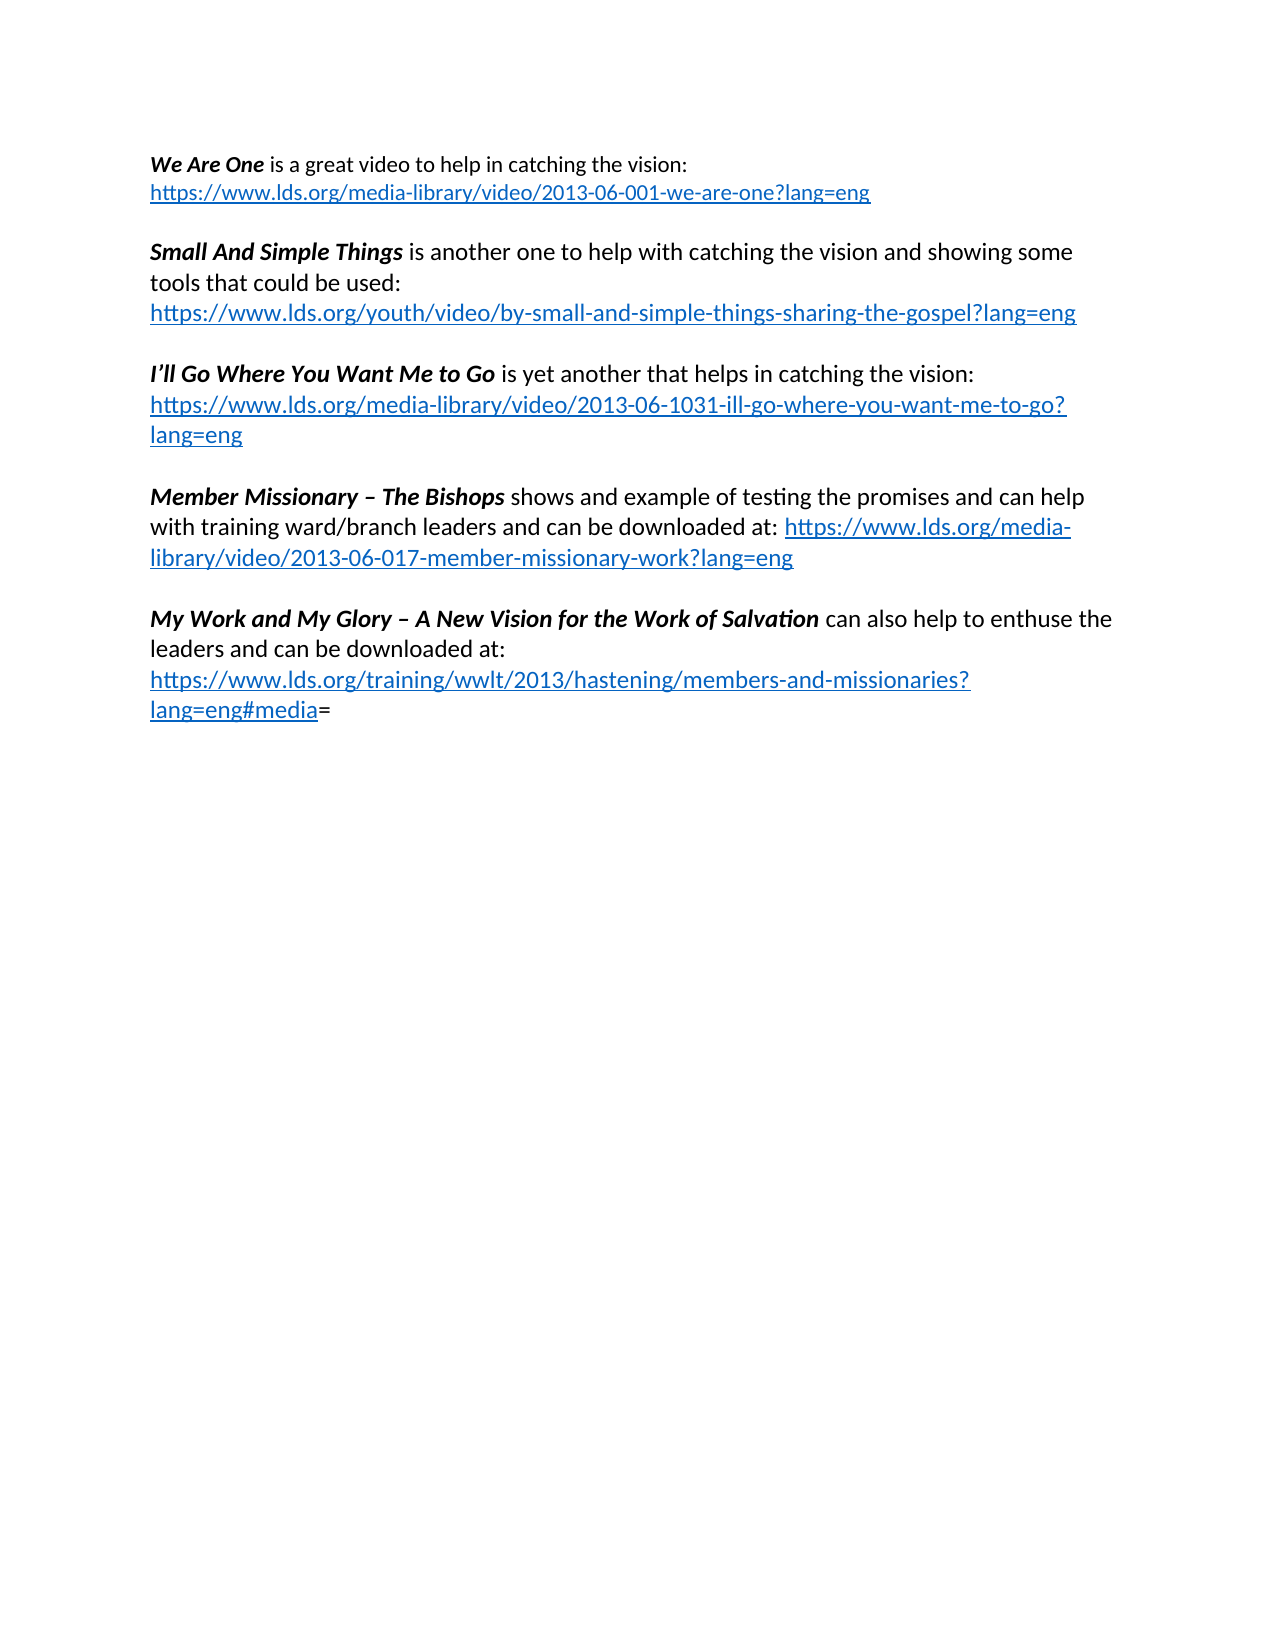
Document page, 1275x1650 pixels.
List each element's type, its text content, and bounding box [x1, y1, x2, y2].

text Member Missionary – The Bishops shows and example of testing the promises and can help with training ward/branch leaders and can be downloaded at: https://www.lds.org/media-library/video/2013-06-017-member-missionary-work?lang=eng [150, 481, 1125, 572]
text Small And Simple Things is another one to help with catching the vision and showing some tools that could be used: https://www.lds.org/youth/video/by-small-and-simple-things-sharing-the-gospel?lang=eng [150, 206, 1125, 328]
text I’ll Go Where You Want Me to Go is yet another that helps in catching the vision: [150, 359, 1125, 389]
text We Are One is a great video to help in catching the vision: [150, 150, 1125, 178]
text https://www.lds.org/media-library/video/2013-06-1031-ill-go-where-you-want-me-to-go?lang=eng [150, 389, 1125, 450]
text My Work and My Glory – A New Vision for the Work of Salvation can also help to enthuse the leaders and can be downloaded at: https://www.lds.org/training/wwlt/2013/hastening/members-and-missionaries?lang=eng#media= [150, 603, 1125, 725]
text https://www.lds.org/media-library/video/2013-06-001-we-are-one?lang=eng [150, 178, 1125, 206]
